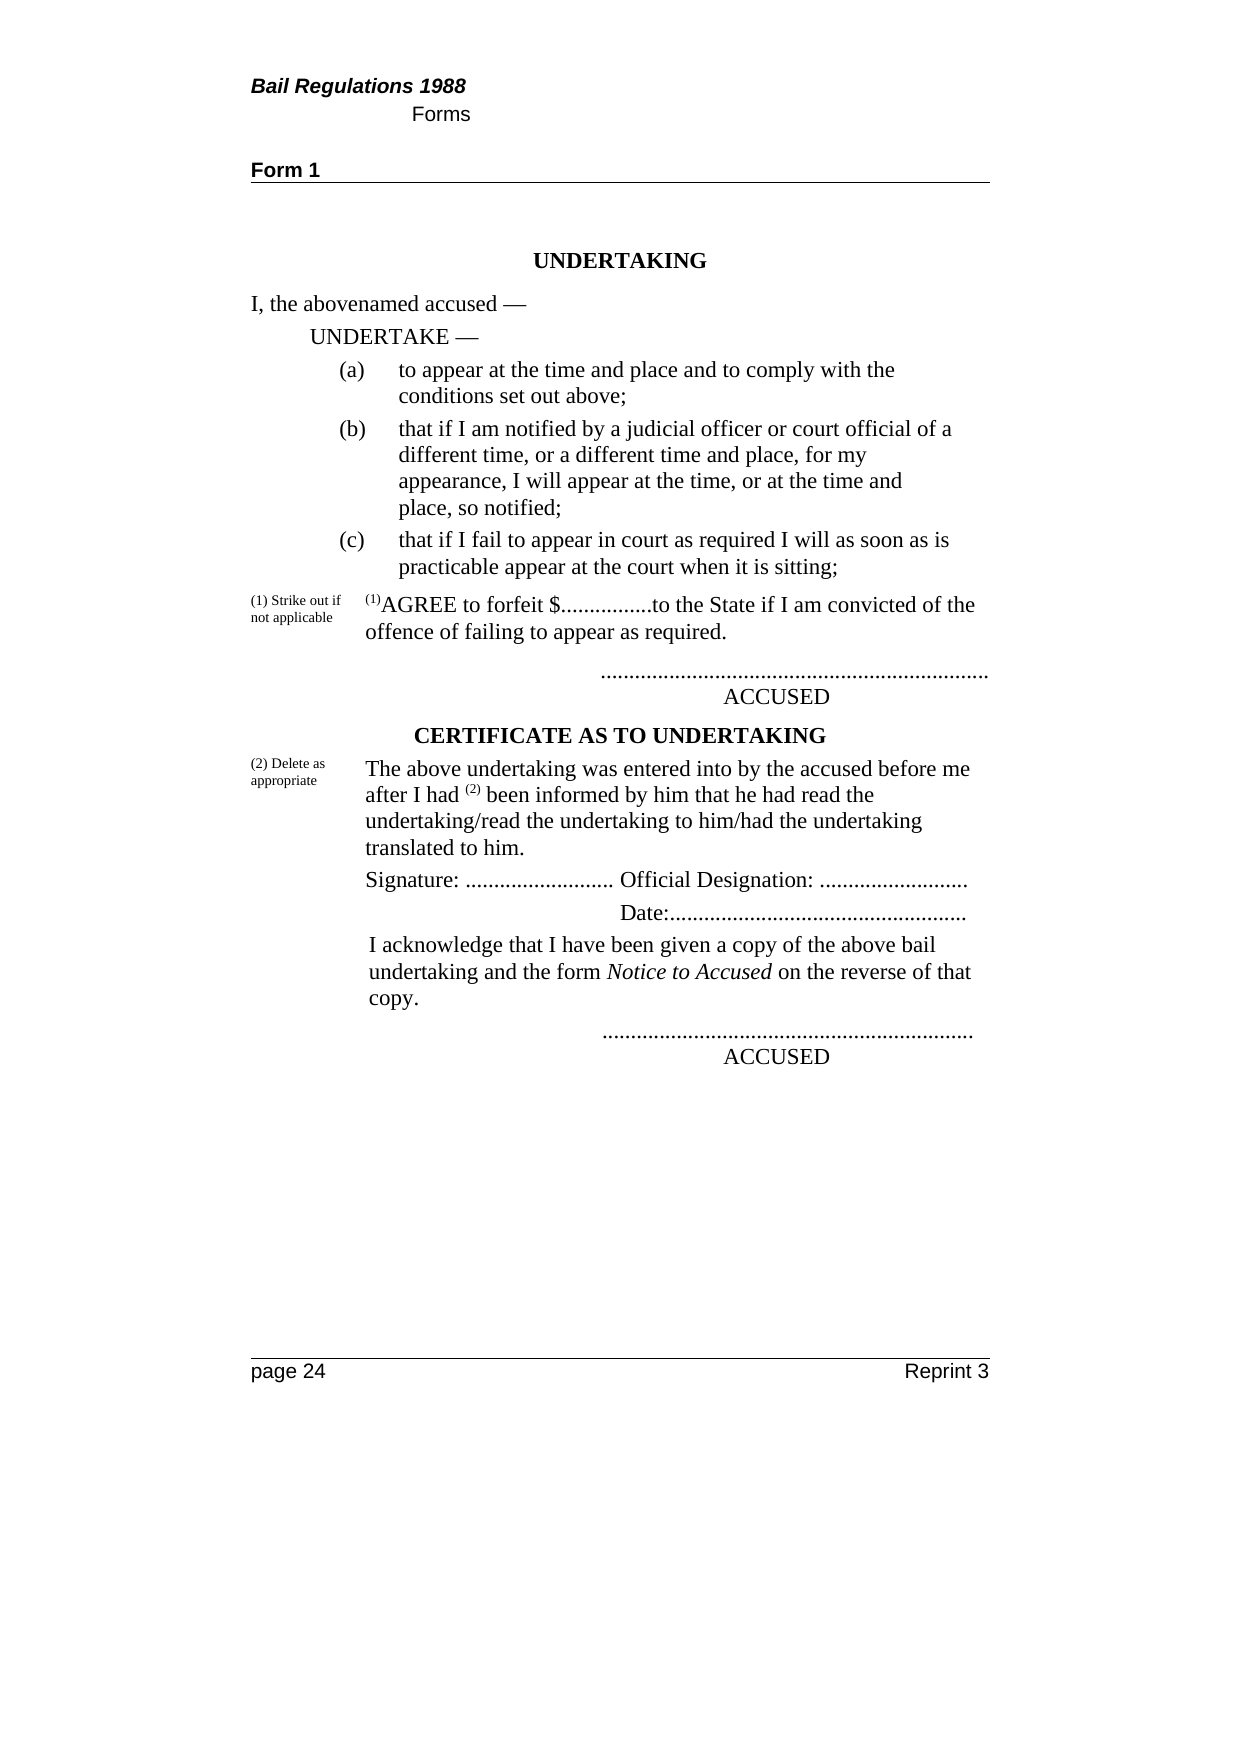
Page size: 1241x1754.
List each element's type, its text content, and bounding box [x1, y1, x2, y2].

text (c) that if I fail to appear in court as required I will as soon as is practicable appear at the court when it is sitting; [251, 526, 960, 579]
table_header (2) Delete as appropriate [239, 748, 354, 1069]
text UNDERTAKE — [309, 323, 990, 349]
text (a) to appear at the time and place and to comply with the conditions set out above; [251, 356, 990, 408]
text I, the abovenamed accused — [251, 291, 990, 317]
text (b) that if I am notified by a judicial officer or court official of a different time, or a different time and place, for my appearance, I will appear at the time, or at the time and place, so notified; [251, 415, 960, 520]
table_header The above undertaking was entered into by the accused before me after I had (2) been informed by him that he had read the undertaking/read the undertaking to him/had the undertaking translated to him. Signature: .......................... Official Designation: .......................... Date:.................................................... I acknowledge that I have been given a copy of the above bail undertaking and the form Notice to Accused on the reverse of that copy. ................................................................. ACCUSED [354, 748, 1001, 1069]
text CERTIFICATE AS TO UNDERTAKING [251, 722, 990, 748]
text UNDERTAKING [251, 247, 990, 274]
table_header (1)AGREE to forfeit $................to the State if I am convicted of the offence of failing to appear as required. .................................................................... ACCUSED [354, 585, 1001, 709]
table_header (1) Strike out if not applicable [239, 585, 354, 709]
